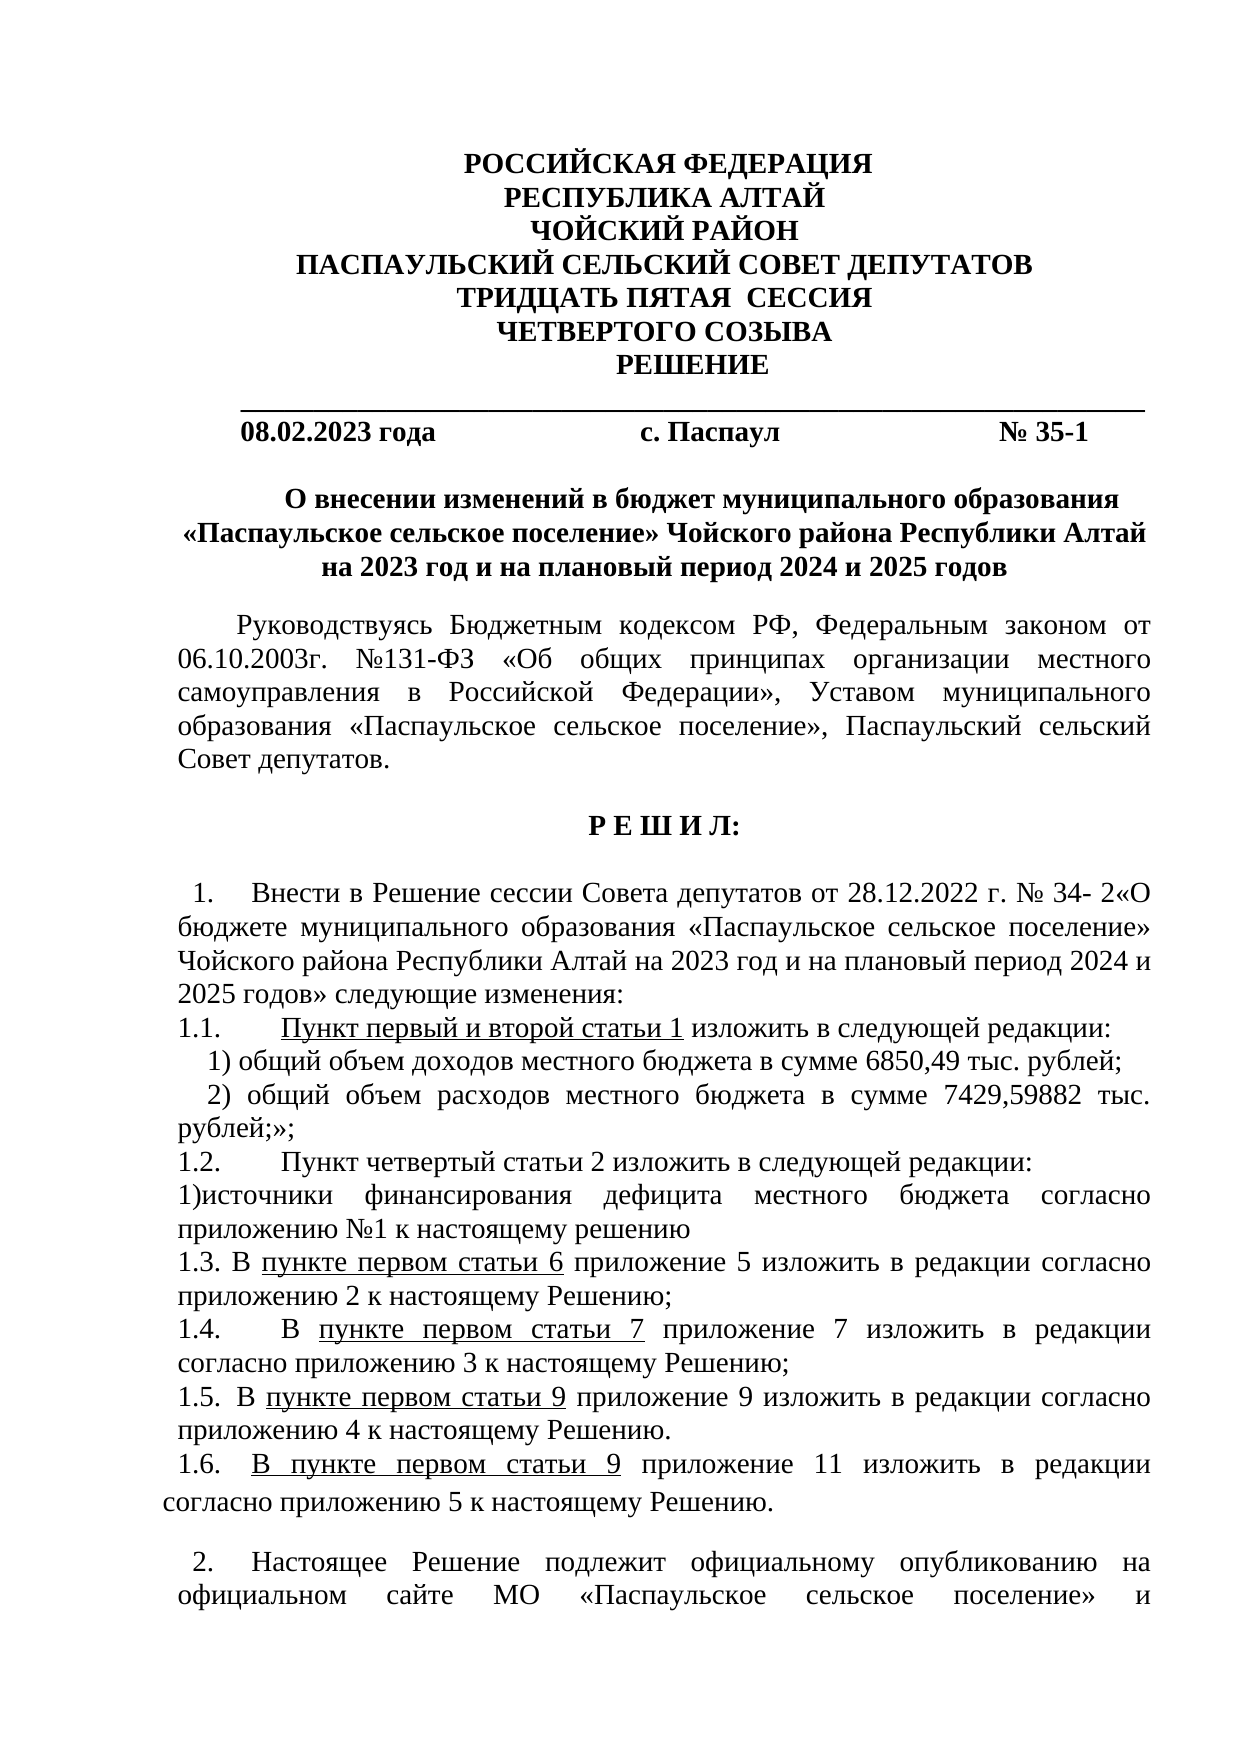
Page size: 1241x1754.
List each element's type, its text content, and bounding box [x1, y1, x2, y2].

text РЕШЕНИЕ [177, 347, 1152, 381]
text Руководствуясь Бюджетным кодексом РФ, Федеральным законом от 06.10.2003г. №131-ФЗ «Об общих принципах организации местного самоуправления в Российской Федерации», Уставом муниципального образования «Паспаульское сельское поселение», Паспаульский сельский Совет депутатов. [177, 607, 1152, 775]
text 1.3. В пункте первом статьи 6 приложение 5 изложить в редакции согласно приложению 2 к настоящему Решению; [177, 1244, 1152, 1312]
list В пункте первом статьи 7 приложение 7 изложить в редакции согласно приложению 3 к настоящему Решению; [177, 1312, 1152, 1379]
text 1) общий объем доходов местного бюджета в сумме 6850,49 тыс. рублей; [177, 1043, 1152, 1077]
list В пункте первом статьи 9 приложение 11 изложить в редакции согласно приложению 5 к настоящему Решению. [162, 1446, 1152, 1518]
text ТРИДЦАТЬ ПЯТАЯ СЕССИЯ [177, 280, 1152, 314]
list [177, 1544, 1152, 1611]
text ЧЕТВЕРТОГО СОЗЫВА [177, 314, 1152, 347]
text ЧОЙСКИЙ РАЙОН [177, 213, 1152, 247]
list Внести в Решение сессии Совета депутатов от 28.12.2022 г. № 34- 2«О бюджете муниципального образования «Паспаульское сельское поселение» Чойского района Республики Алтай на 2023 год и на плановый период 2024 и 2025 годов» следующие изменения: [177, 876, 1152, 1010]
text ______________________________________________________________ 08.02.2023 года с. Паспаул № 35-1 [177, 381, 1152, 448]
list Пункт первый и второй статьи 1 изложить в следующей редакции: [177, 1010, 1152, 1043]
list В пункте первом статьи 9 приложение 9 изложить в редакции согласно приложению 4 к настоящему Решению. [177, 1379, 1152, 1446]
list Пункт четвертый статьи 2 изложить в следующей редакции: [177, 1144, 1152, 1177]
text РЕСПУБЛИКА АЛТАЙ [177, 180, 1152, 213]
text Р Е Ш И Л: [177, 808, 1152, 842]
text 1)источники финансирования дефицита местного бюджета согласно приложению №1 к настоящему решению [177, 1177, 1152, 1244]
text 2) общий объем расходов местного бюджета в сумме 7429,59882 тыс. рублей;»; [177, 1077, 1152, 1144]
text ПАСПАУЛЬСКИЙ СЕЛЬСКИЙ СОВЕТ ДЕПУТАТОВ [177, 247, 1152, 280]
text О внесении изменений в бюджет муниципального образования «Паспаульское сельское поселение» Чойского района Республики Алтай на 2023 год и на плановый период 2024 и 2025 годов [177, 482, 1152, 582]
text РОССИЙСКАЯ ФЕДЕРАЦИЯ [177, 146, 1152, 180]
